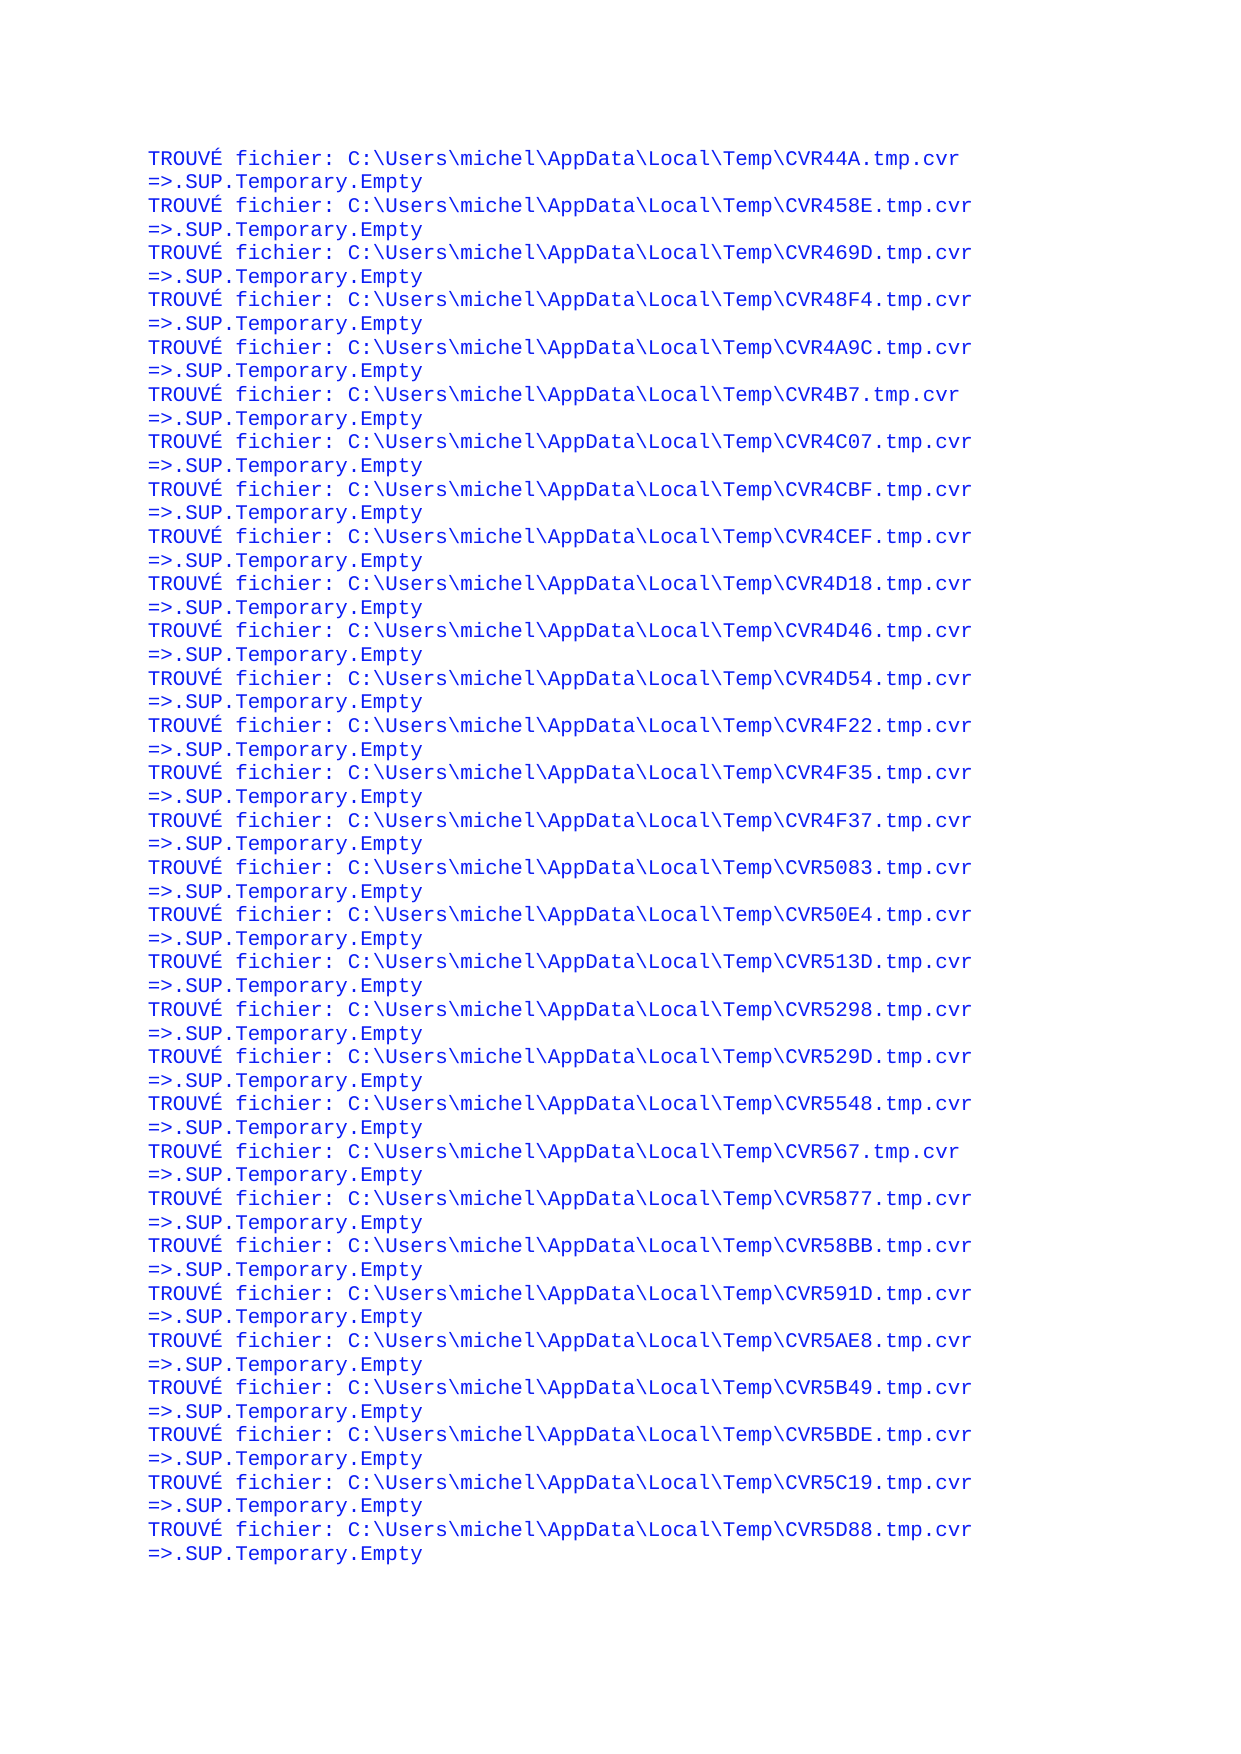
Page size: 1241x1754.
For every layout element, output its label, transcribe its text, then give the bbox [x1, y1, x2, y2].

text TROUVÉ fichier: C:\Users\michel\AppData\Local\Temp\CVR4D18.tmp.cvr =>.SUP.Temporary.Empty [148, 573, 1093, 621]
text TROUVÉ fichier: C:\Users\michel\AppData\Local\Temp\CVR4F22.tmp.cvr =>.SUP.Temporary.Empty [148, 715, 1093, 762]
text TROUVÉ fichier: C:\Users\michel\AppData\Local\Temp\CVR4A9C.tmp.cvr =>.SUP.Temporary.Empty [148, 337, 1093, 384]
text TROUVÉ fichier: C:\Users\michel\AppData\Local\Temp\CVR5AE8.tmp.cvr =>.SUP.Temporary.Empty [148, 1330, 1093, 1377]
text TROUVÉ fichier: C:\Users\michel\AppData\Local\Temp\CVR48F4.tmp.cvr =>.SUP.Temporary.Empty [148, 289, 1093, 337]
text TROUVÉ fichier: C:\Users\michel\AppData\Local\Temp\CVR4F35.tmp.cvr =>.SUP.Temporary.Empty [148, 762, 1093, 810]
text TROUVÉ fichier: C:\Users\michel\AppData\Local\Temp\CVR5B49.tmp.cvr =>.SUP.Temporary.Empty [148, 1377, 1093, 1424]
text TROUVÉ fichier: C:\Users\michel\AppData\Local\Temp\CVR4CBF.tmp.cvr =>.SUP.Temporary.Empty [148, 479, 1093, 526]
text TROUVÉ fichier: C:\Users\michel\AppData\Local\Temp\CVR513D.tmp.cvr =>.SUP.Temporary.Empty [148, 952, 1093, 999]
text TROUVÉ fichier: C:\Users\michel\AppData\Local\Temp\CVR458E.tmp.cvr =>.SUP.Temporary.Empty [148, 195, 1093, 242]
text TROUVÉ fichier: C:\Users\michel\AppData\Local\Temp\CVR5548.tmp.cvr =>.SUP.Temporary.Empty [148, 1093, 1093, 1141]
text TROUVÉ fichier: C:\Users\michel\AppData\Local\Temp\CVR4C07.tmp.cvr =>.SUP.Temporary.Empty [148, 431, 1093, 479]
text TROUVÉ fichier: C:\Users\michel\AppData\Local\Temp\CVR44A.tmp.cvr =>.SUP.Temporary.Empty [148, 148, 1093, 195]
text TROUVÉ fichier: C:\Users\michel\AppData\Local\Temp\CVR4F37.tmp.cvr =>.SUP.Temporary.Empty [148, 810, 1093, 857]
text TROUVÉ fichier: C:\Users\michel\AppData\Local\Temp\CVR469D.tmp.cvr =>.SUP.Temporary.Empty [148, 242, 1093, 289]
text TROUVÉ fichier: C:\Users\michel\AppData\Local\Temp\CVR50E4.tmp.cvr =>.SUP.Temporary.Empty [148, 904, 1093, 952]
text TROUVÉ fichier: C:\Users\michel\AppData\Local\Temp\CVR529D.tmp.cvr =>.SUP.Temporary.Empty [148, 1046, 1093, 1093]
text TROUVÉ fichier: C:\Users\michel\AppData\Local\Temp\CVR58BB.tmp.cvr =>.SUP.Temporary.Empty [148, 1235, 1093, 1283]
text TROUVÉ fichier: C:\Users\michel\AppData\Local\Temp\CVR5BDE.tmp.cvr =>.SUP.Temporary.Empty [148, 1424, 1093, 1472]
text TROUVÉ fichier: C:\Users\michel\AppData\Local\Temp\CVR4D46.tmp.cvr =>.SUP.Temporary.Empty [148, 621, 1093, 668]
text TROUVÉ fichier: C:\Users\michel\AppData\Local\Temp\CVR4D54.tmp.cvr =>.SUP.Temporary.Empty [148, 668, 1093, 715]
text TROUVÉ fichier: C:\Users\michel\AppData\Local\Temp\CVR5083.tmp.cvr =>.SUP.Temporary.Empty [148, 857, 1093, 904]
text TROUVÉ fichier: C:\Users\michel\AppData\Local\Temp\CVR591D.tmp.cvr =>.SUP.Temporary.Empty [148, 1283, 1093, 1330]
text TROUVÉ fichier: C:\Users\michel\AppData\Local\Temp\CVR5877.tmp.cvr =>.SUP.Temporary.Empty [148, 1188, 1093, 1235]
text TROUVÉ fichier: C:\Users\michel\AppData\Local\Temp\CVR5298.tmp.cvr =>.SUP.Temporary.Empty [148, 999, 1093, 1046]
text TROUVÉ fichier: C:\Users\michel\AppData\Local\Temp\CVR4CEF.tmp.cvr =>.SUP.Temporary.Empty [148, 526, 1093, 573]
text TROUVÉ fichier: C:\Users\michel\AppData\Local\Temp\CVR5C19.tmp.cvr =>.SUP.Temporary.Empty [148, 1472, 1093, 1519]
text TROUVÉ fichier: C:\Users\michel\AppData\Local\Temp\CVR567.tmp.cvr =>.SUP.Temporary.Empty [148, 1141, 1093, 1188]
text TROUVÉ fichier: C:\Users\michel\AppData\Local\Temp\CVR5D88.tmp.cvr =>.SUP.Temporary.Empty [148, 1519, 1093, 1566]
text TROUVÉ fichier: C:\Users\michel\AppData\Local\Temp\CVR4B7.tmp.cvr =>.SUP.Temporary.Empty [148, 384, 1093, 431]
